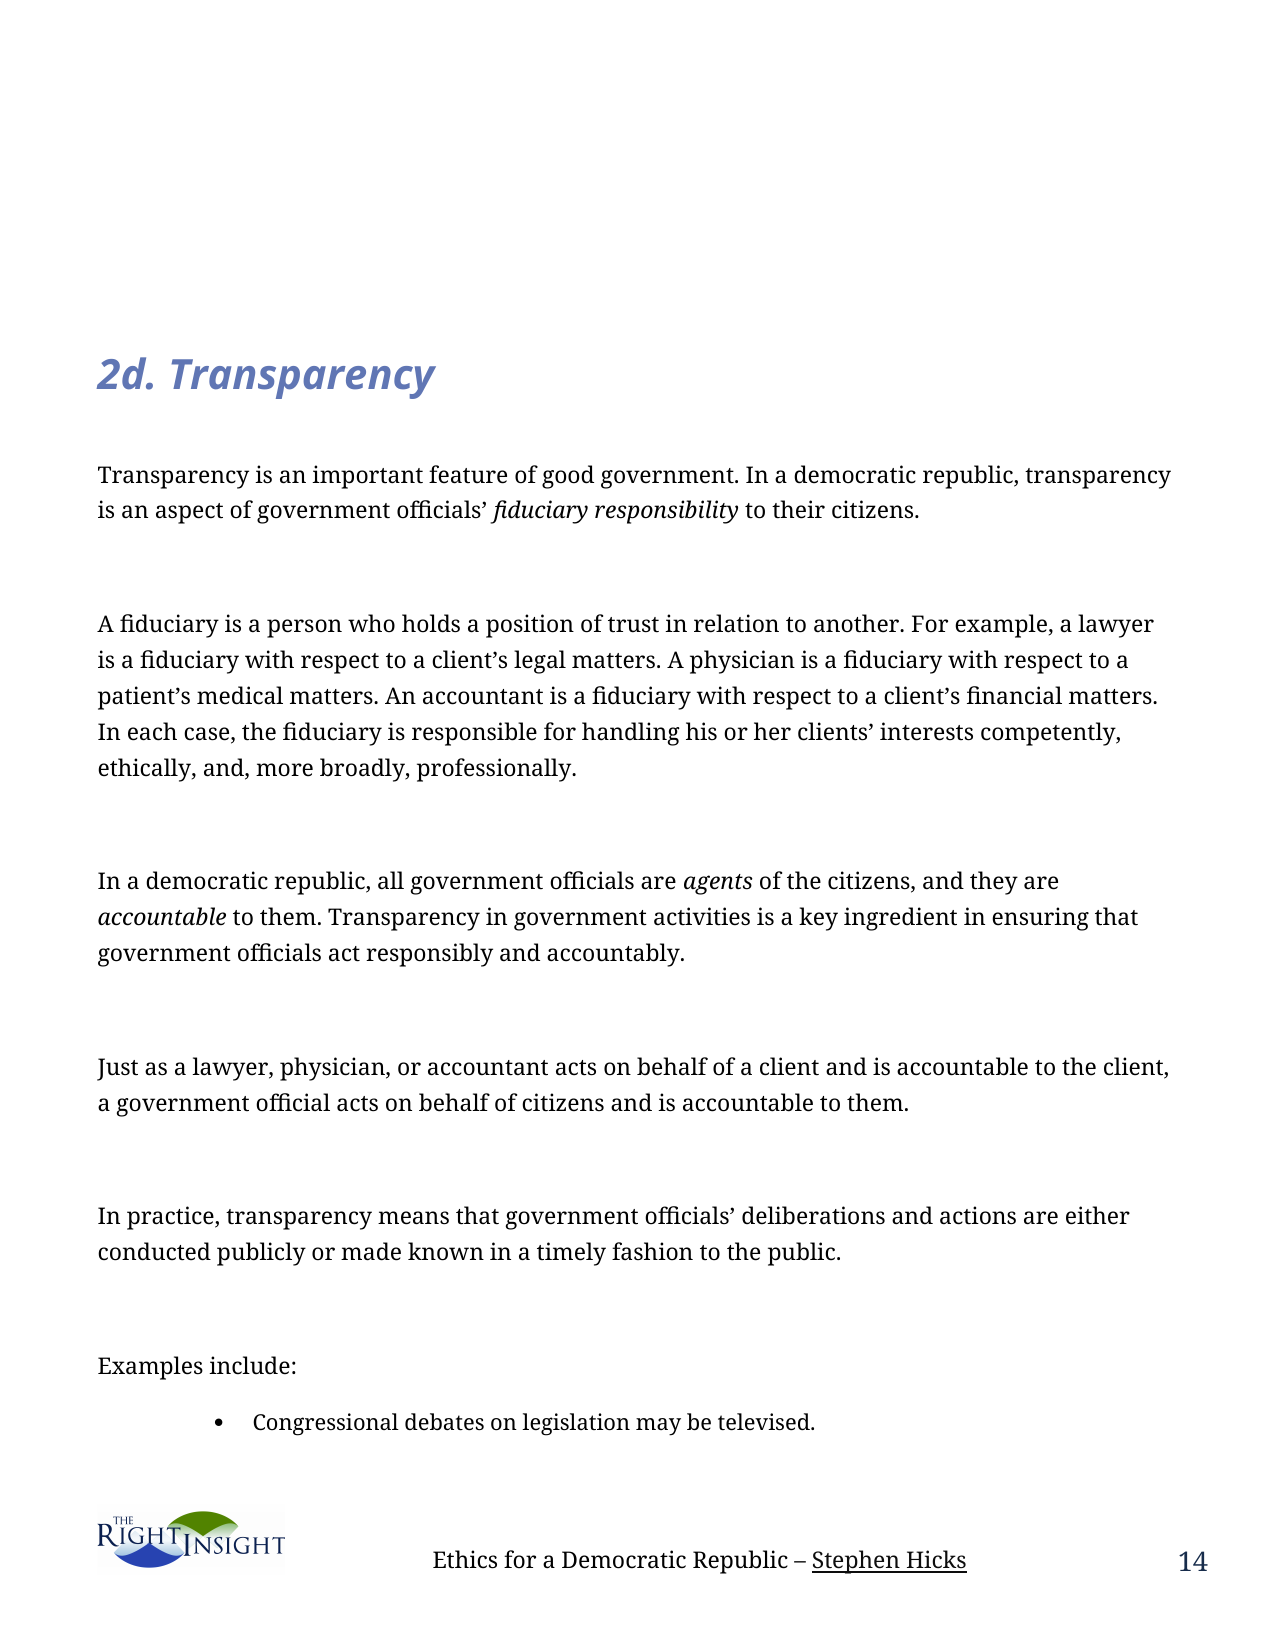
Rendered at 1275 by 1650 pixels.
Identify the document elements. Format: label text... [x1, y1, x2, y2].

picture [97, 1504, 285, 1575]
text Transparency is an important feature of good government. In a democratic republic, transparency is an aspect of government officials’ fiduciary responsibility to their citizens. [97, 458, 1177, 526]
subtitle 2d. Transparency [97, 345, 1177, 402]
text A fiduciary is a person who holds a position of trust in relation to another. For example, a lawyer is a fiduciary with respect to a client’s legal matters. A physician is a fiduciary with respect to a patient’s medical matters. An accountant is a fiduciary with respect to a client’s financial matters. In each case, the fiduciary is responsible for handling his or her clients’ interests competently, ethically, and, more broadly, professionally. [97, 608, 1177, 783]
text In practice, transparency means that government officials’ deliberations and actions are either conducted publicly or made known in a timely fashion to the public. [97, 1200, 1177, 1267]
text Examples include: [97, 1350, 1177, 1381]
text In a democratic republic, all government officials are agents of the citizens, and they are accountable to them. Transparency in government activities is a key ingredient in ensuring that government officials act responsibly and accountably. [97, 865, 1177, 968]
list Congressional debates on legislation may be televised. [215, 1406, 1177, 1436]
text Just as a lawyer, physician, or accountant acts on behalf of a client and is accountable to the client, a government official acts on behalf of citizens and is accountable to them. [97, 1051, 1177, 1118]
